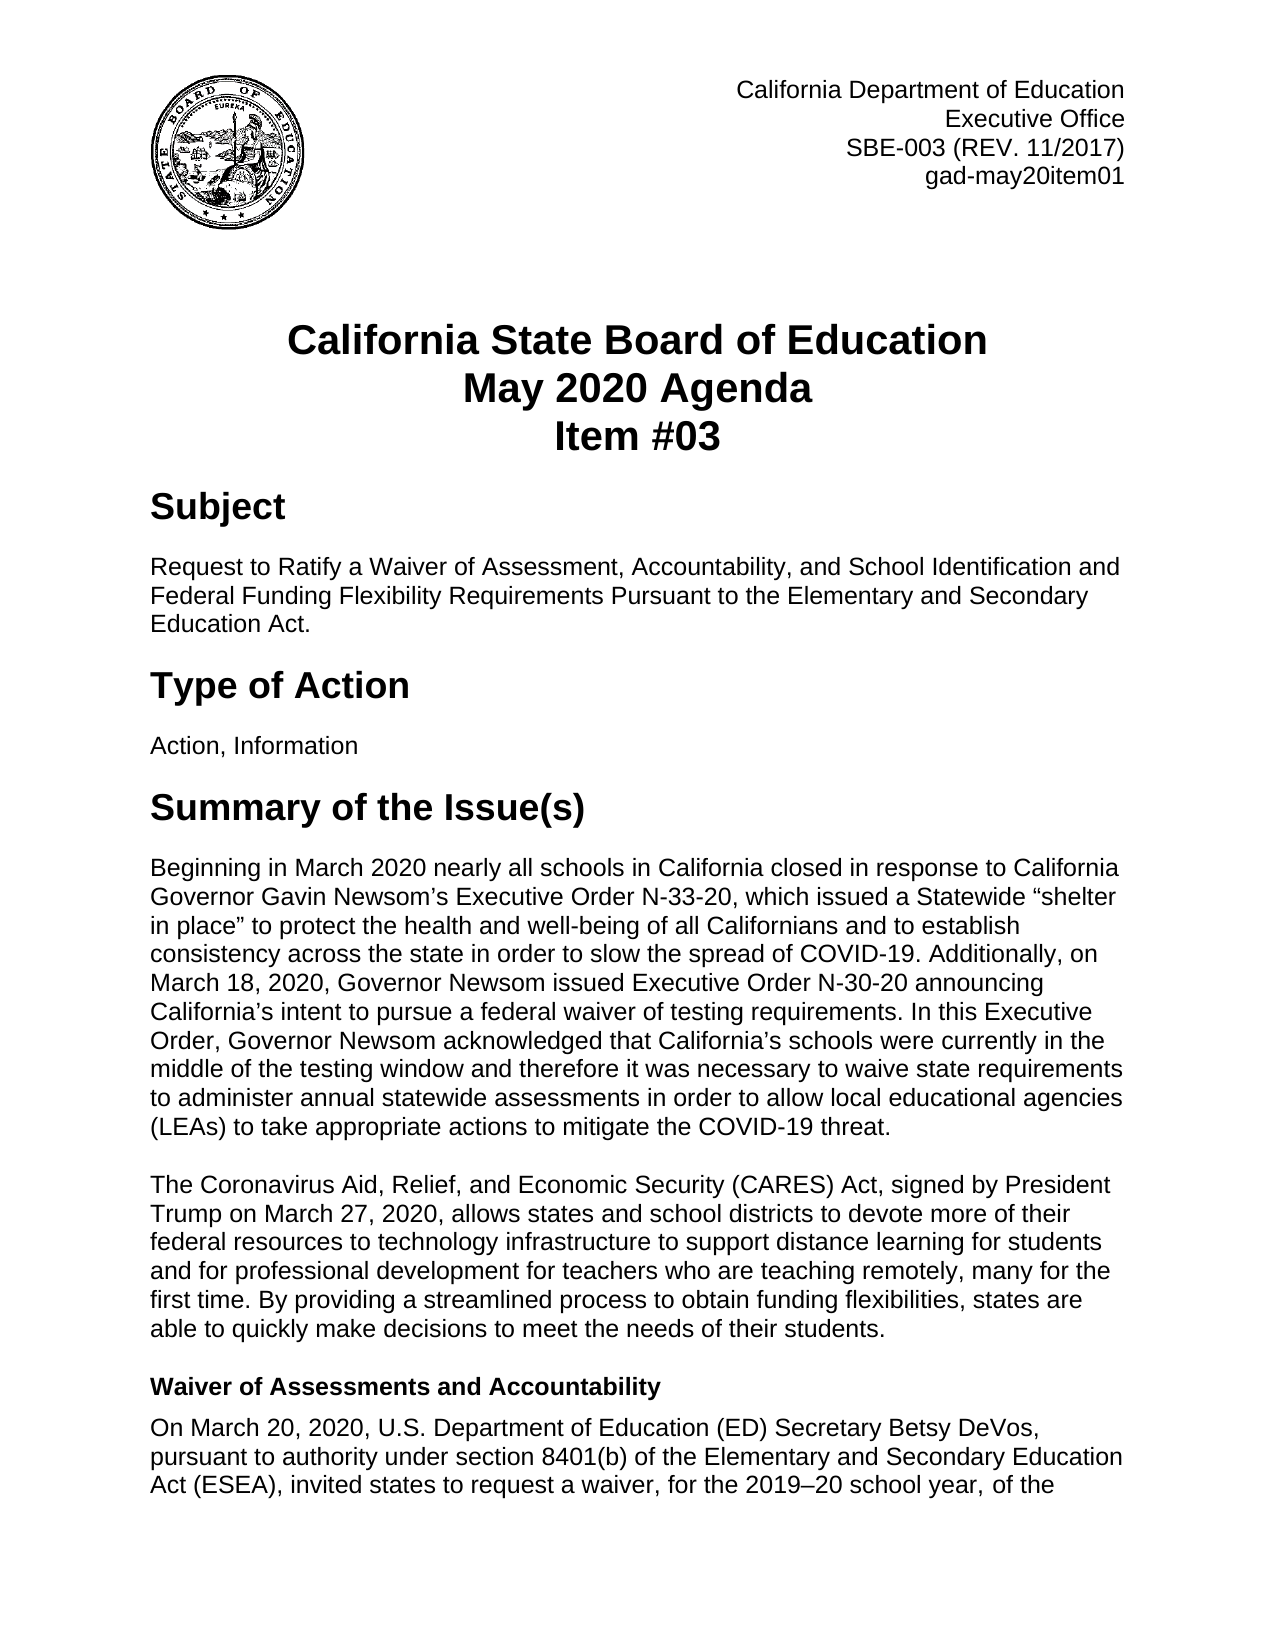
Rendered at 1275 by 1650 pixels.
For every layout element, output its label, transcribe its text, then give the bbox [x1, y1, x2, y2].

picture [150, 75, 305, 230]
subtitle Waiver of Assessments and Accountability [150, 1372, 1125, 1400]
subtitle Subject [150, 484, 1125, 527]
text Request to Ratify a Waiver of Assessment, Accountability, and School Identification and Federal Funding Flexibility Requirements Pursuant to the Elementary and Secondary Education Act. [150, 552, 1125, 638]
text Action, Information [150, 731, 1125, 760]
text Executive Office [675, 104, 1125, 132]
text California State Board of Education May 2020 Agenda Item #03 [150, 315, 1125, 459]
text gad-may20item01 [675, 161, 1125, 190]
text California Department of Education [675, 75, 1125, 104]
text Beginning in March 2020 nearly all schools in California closed in response to California Governor Gavin Newsom’s Executive Order N-33-20, which issued a Statewide “shelter in place” to protect the health and well-being of all Californians and to establish consistency across the state in order to slow the spread of COVID-19. Additionally, on March 18, 2020, Governor Newsom issued Executive Order N-30-20 announcing California’s intent to pursue a federal waiver of testing requirements. In this Executive Order, Governor Newsom acknowledged that California’s schools were currently in the middle of the testing window and therefore it was necessary to waive state requirements to administer annual statewide assessments in order to allow local educational agencies (LEAs) to take appropriate actions to mitigate the COVID-19 threat. [150, 853, 1125, 1141]
text SBE-003 (REV. 11/2017) [675, 132, 1125, 161]
text The Coronavirus Aid, Relief, and Economic Security (CARES) Act, signed by President Trump on March 27, 2020, allows states and school districts to devote more of their federal resources to technology infrastructure to support distance learning for students and for professional development for teachers who are teaching remotely, many for the first time. By providing a streamlined process to obtain funding flexibilities, states are able to quickly make decisions to meet the needs of their students. [150, 1170, 1125, 1342]
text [150, 1413, 1125, 1499]
subtitle Summary of the Issue(s) [150, 785, 1125, 828]
subtitle Type of Action [150, 663, 1125, 706]
